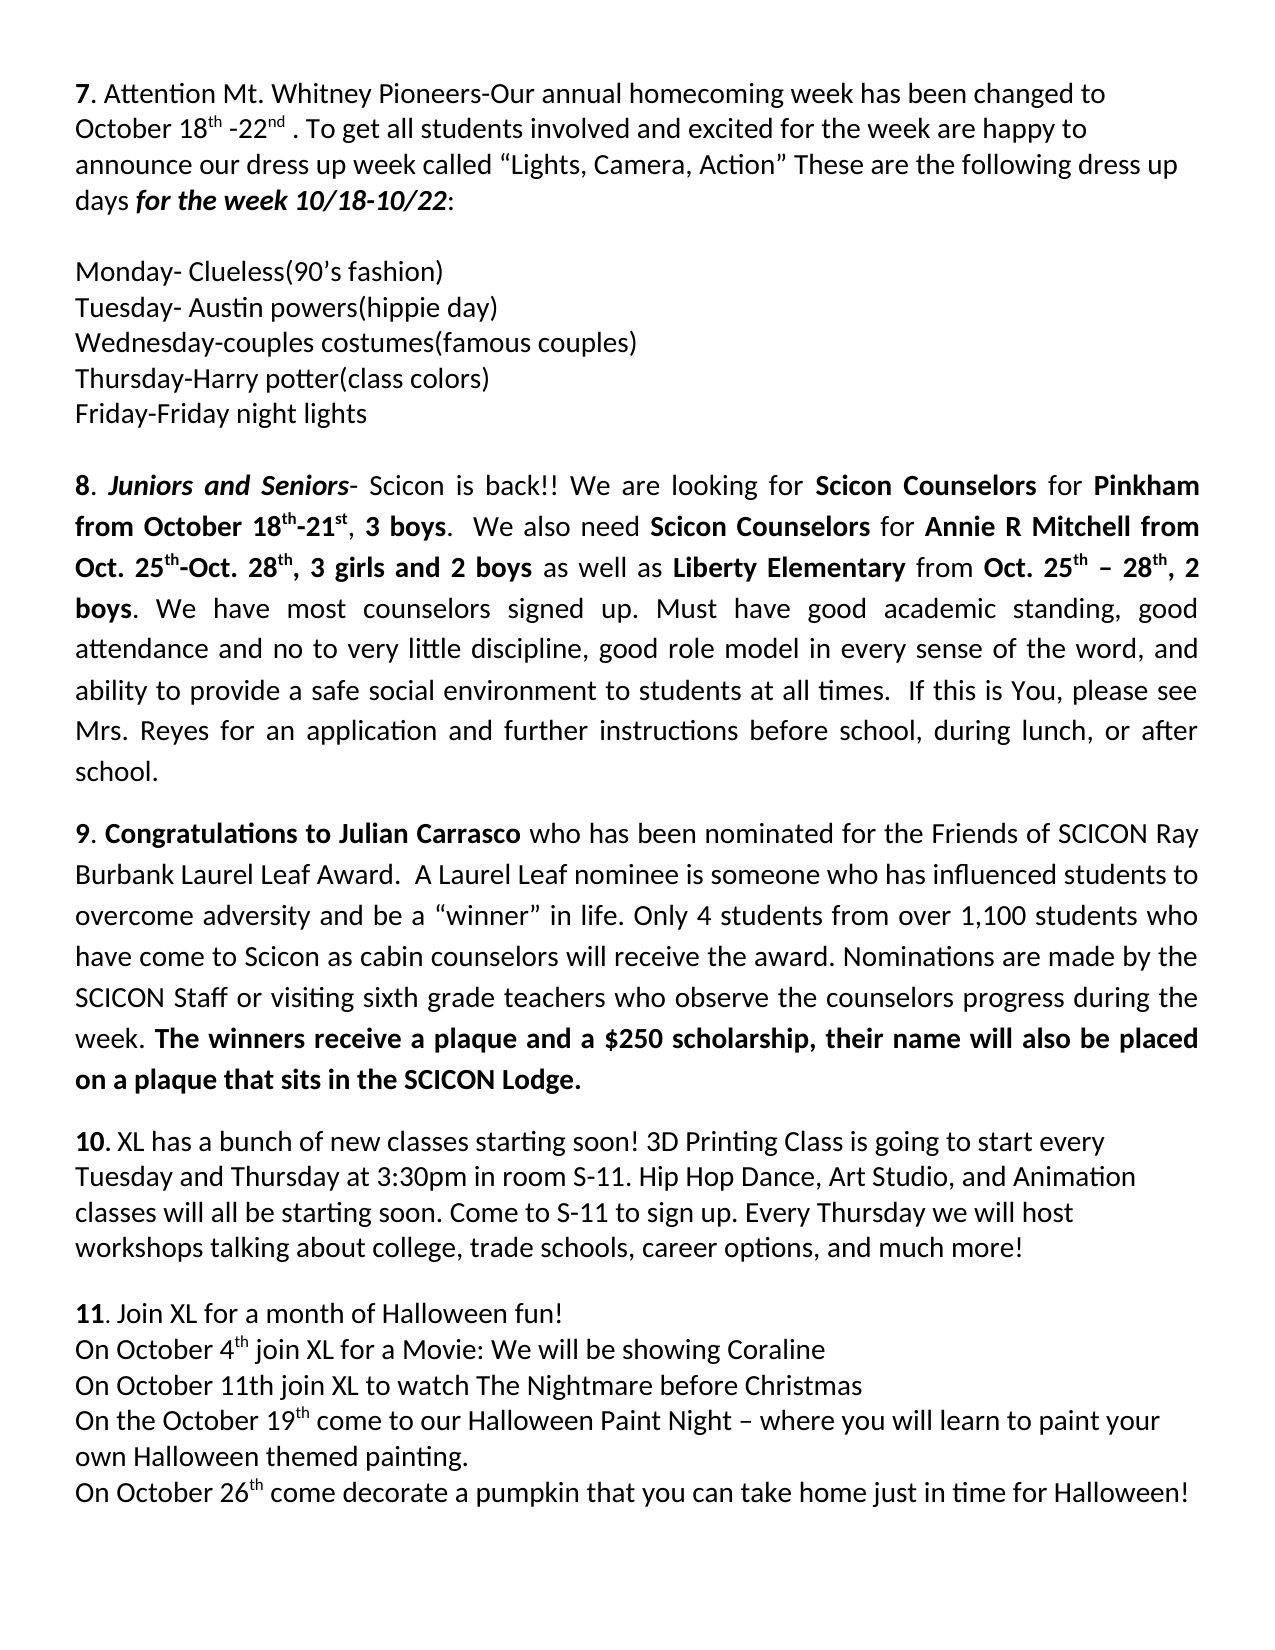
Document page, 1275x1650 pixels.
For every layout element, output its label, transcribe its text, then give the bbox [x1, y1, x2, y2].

text On October 26th come decorate a pumpkin that you can take home just in time for Halloween! [75, 1474, 1200, 1509]
text Tuesday- Austin powers(hippie day) [75, 289, 1200, 324]
text On October 4th join XL for a Movie: We will be showing Coraline [75, 1331, 1200, 1367]
text On October 11th join XL to watch The Nightmare before Christmas [75, 1367, 1200, 1402]
text 9. Congratulations to Julian Carrasco who has been nominated for the Friends of SCICON Ray Burbank Laurel Leaf Award. A Laurel Leaf nominee is someone who has influenced students to overcome adversity and be a “winner” in life. Only 4 students from over 1,100 students who have come to Scicon as cabin counselors will receive the award. Nominations are made by the SCICON Staff or visiting sixth grade teachers who observe the counselors progress during the week. The winners receive a plaque and a $250 scholarship, their name will also be placed on a plaque that sits in the SCICON Lodge. [75, 815, 1200, 1096]
text Friday-Friday night lights [75, 396, 1200, 431]
text 7. Attention Mt. Whitney Pioneers-Our annual homecoming week has been changed to October 18th -22nd . To get all students involved and excited for the week are happy to announce our dress up week called “Lights, Camera, Action” These are the following dress up days for the week 10/18-10/22: [75, 75, 1200, 217]
text Thursday-Harry potter(class colors) [75, 360, 1200, 396]
text Monday- Clueless(90’s fashion) [75, 253, 1200, 289]
text 8. Juniors and Seniors- Scicon is back!! We are looking for Scicon Counselors for Pinkham from October 18th-21st, 3 boys. We also need Scicon Counselors for Annie R Mitchell from Oct. 25th-Oct. 28th, 3 girls and 2 boys as well as Liberty Elementary from Oct. 25th – 28th, 2 boys. We have most counselors signed up. Must have good academic standing, good attendance and no to very little discipline, good role model in every sense of the word, and ability to provide a safe social environment to students at all times. If this is You, please see Mrs. Reyes for an application and further instructions before school, during lunch, or after school. [75, 467, 1200, 789]
text 10. XL has a bunch of new classes starting soon! 3D Printing Class is going to start every Tuesday and Thursday at 3:30pm in room S-11. Hip Hop Dance, Art Studio, and Animation classes will all be starting soon. Come to S-11 to sign up. Every Thursday we will host workshops talking about college, trade schools, career options, and much more! [75, 1123, 1200, 1265]
text On the October 19th come to our Halloween Paint Night – where you will learn to paint your own Halloween themed painting. [75, 1402, 1200, 1474]
text 11. Join XL for a month of Halloween fun! [75, 1296, 1200, 1331]
text Wednesday-couples costumes(famous couples) [75, 324, 1200, 360]
